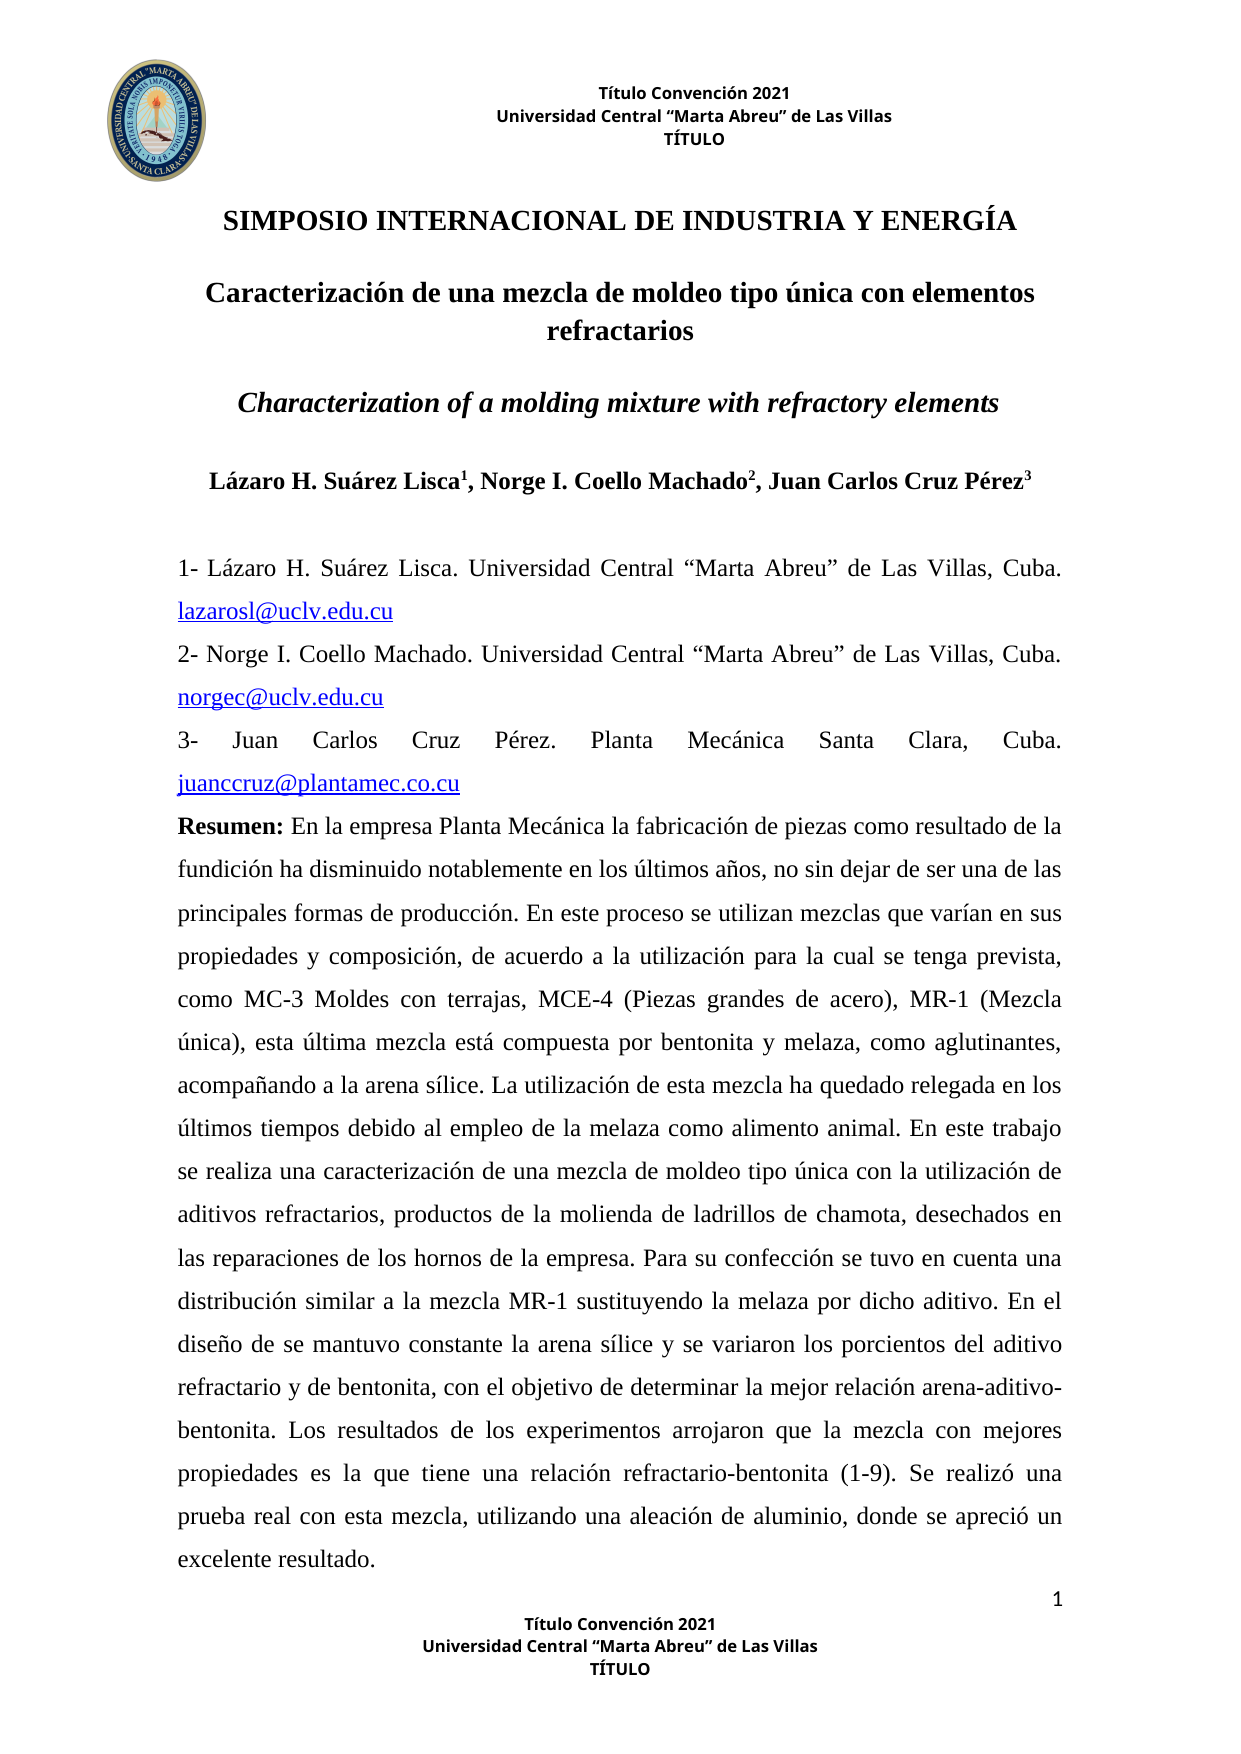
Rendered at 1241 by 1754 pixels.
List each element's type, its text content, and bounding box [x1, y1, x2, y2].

text Caracterización de una mezcla de moldeo tipo única con elementos refractarios [177, 275, 1063, 347]
text Lázaro H. Suárez Lisca1, Norge I. Coello Machado2, Juan Carlos Cruz Pérez3 [177, 466, 1063, 495]
picture [106, 59, 207, 183]
text 1- Lázaro H. Suárez Lisca. Universidad Central “Marta Abreu” de Las Villas, Cuba. lazarosl@uclv.edu.cu [177, 553, 1063, 624]
text 3- Juan Carlos Cruz Pérez. Planta Mecánica Santa Clara, Cuba. juanccruz@plantamec.co.cu [177, 725, 1063, 797]
text Resumen: En la empresa Planta Mecánica la fabricación de piezas como resultado de la fundición ha disminuido notablemente en los últimos años, no sin dejar de ser una de las principales formas de producción. En este proceso se utilizan mezclas que varían en sus propiedades y composición, de acuerdo a la utilización para la cual se tenga prevista, como MC-3 Moldes con terrajas, MCE-4 (Piezas grandes de acero), MR-1 (Mezcla única), esta última mezcla está compuesta por bentonita y melaza, como aglutinantes, acompañando a la arena sílice. La utilización de esta mezcla ha quedado relegada en los últimos tiempos debido al empleo de la melaza como alimento animal. En este trabajo se realiza una caracterización de una mezcla de moldeo tipo única con la utilización de aditivos refractarios, productos de la molienda de ladrillos de chamota, desechados en las reparaciones de los hornos de la empresa. Para su confección se tuvo en cuenta una distribución similar a la mezcla MR-1 sustituyendo la melaza por dicho aditivo. En el diseño de se mantuvo constante la arena sílice y se variaron los porcientos del aditivo refractario y de bentonita, con el objetivo de determinar la mejor relación arena-aditivo-bentonita. Los resultados de los experimentos arrojaron que la mezcla con mejores propiedades es la que tiene una relación refractario-bentonita (1-9). Se realizó una prueba real con esta mezcla, utilizando una aleación de aluminio, donde se apreció un excelente resultado. [177, 811, 1063, 1573]
text Characterization of a molding mixture with refractory elements [177, 385, 1063, 418]
text 2- Norge I. Coello Machado. Universidad Central “Marta Abreu” de Las Villas, Cuba. norgec@uclv.edu.cu [177, 639, 1063, 711]
text SIMPOSIO INTERNACIONAL DE INDUSTRIA Y ENERGÍA [177, 203, 1063, 237]
